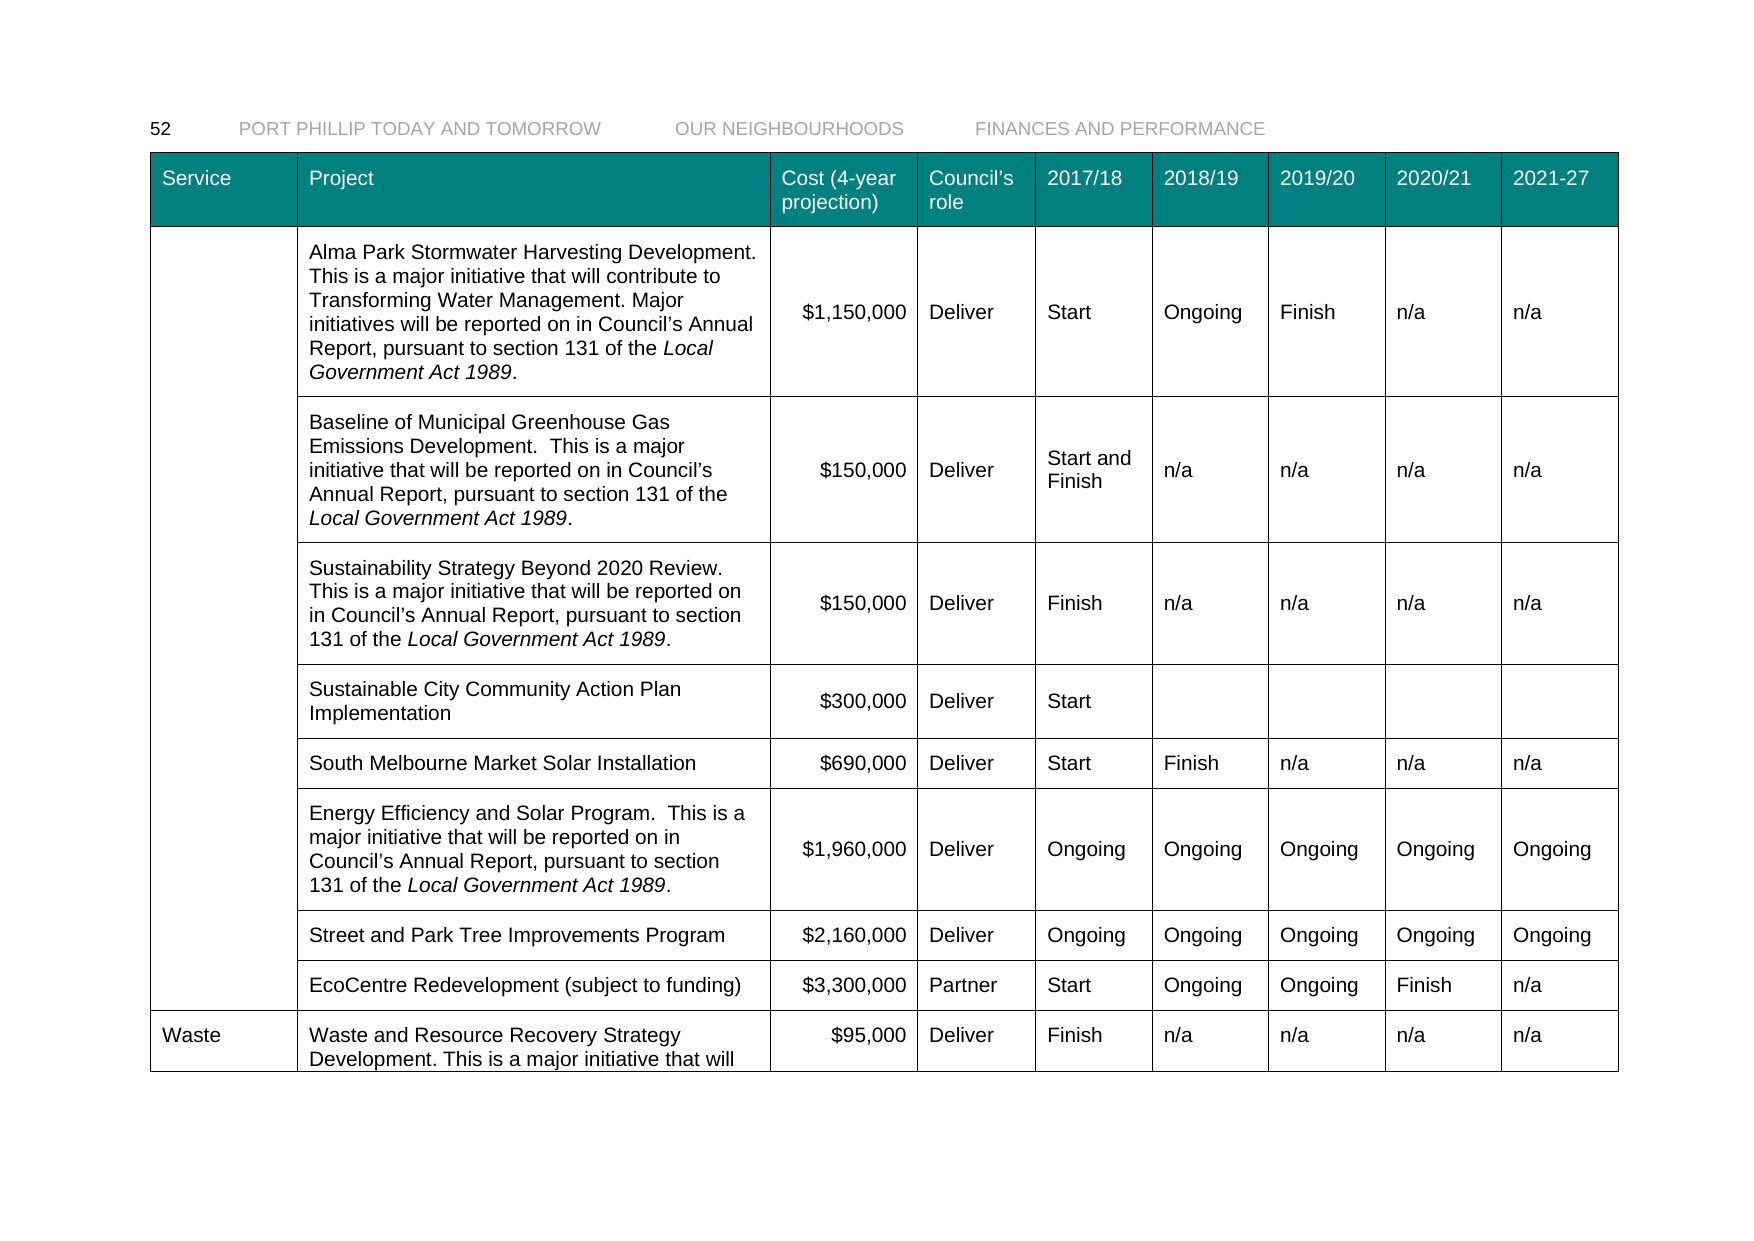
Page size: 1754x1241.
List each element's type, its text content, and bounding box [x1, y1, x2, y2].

table_cell n/a [1502, 739, 1618, 788]
table_cell Ongoing [1386, 911, 1501, 959]
table_cell n/a [1502, 397, 1618, 542]
table_cell [1153, 665, 1268, 738]
table_cell EcoCentre Redevelopment (subject to funding) [298, 961, 770, 1009]
table_cell [1386, 665, 1501, 738]
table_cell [298, 1011, 770, 1071]
table_header 2019/20 [1269, 153, 1385, 226]
table_cell Finish [1386, 961, 1501, 1009]
table_cell Ongoing [1036, 789, 1152, 909]
table_cell n/a [1502, 543, 1618, 664]
table_cell n/a [1502, 227, 1618, 396]
table_header 2017/18 [1036, 153, 1152, 226]
table_cell n/a [1386, 543, 1501, 664]
table_header 2021-27 [1502, 153, 1618, 226]
table_cell n/a [1269, 739, 1385, 788]
table_cell Deliver [918, 789, 1035, 909]
table_cell n/a [1153, 397, 1268, 542]
table_cell South Melbourne Market Solar Installation [298, 739, 770, 788]
table_cell n/a [1386, 397, 1501, 542]
table_cell $2,160,000 [771, 911, 917, 959]
table_header Service [151, 153, 297, 226]
table_cell Ongoing [1386, 789, 1501, 909]
table_cell Ongoing [1269, 961, 1385, 1009]
table_cell Finish [1036, 543, 1152, 664]
table_cell Ongoing [1502, 911, 1618, 959]
table_cell Deliver [918, 665, 1035, 738]
table_cell Start and Finish [1036, 397, 1152, 542]
table_cell Waste reduction [151, 1011, 297, 1071]
table_cell Deliver [918, 911, 1035, 959]
table_cell n/a [1386, 739, 1501, 788]
table_cell Ongoing [1153, 227, 1268, 396]
table_cell n/a [1502, 1011, 1618, 1071]
table_cell n/a [1269, 397, 1385, 542]
table_cell Ongoing [1153, 961, 1268, 1009]
table_cell n/a [1269, 543, 1385, 664]
table_cell Finish [1153, 739, 1268, 788]
table_cell Ongoing [1269, 911, 1385, 959]
table_cell Finish [1036, 1011, 1152, 1071]
table_cell Start [1036, 961, 1152, 1009]
table_cell $690,000 [771, 739, 917, 788]
table_cell n/a [1153, 1011, 1268, 1071]
table_cell Deliver [918, 739, 1035, 788]
table_cell Start [1036, 227, 1152, 396]
table_cell Sustainable City Community Action Plan Implementation [298, 665, 770, 738]
table_cell $3,300,000 [771, 961, 917, 1009]
table_header Cost (4-year projection) [771, 153, 917, 226]
table_cell Deliver [918, 397, 1035, 542]
table_cell Energy Efficiency and Solar Program. This is a major initiative that will be reported on in Council’s Annual Report, pursuant to section 131 of the Local Government Act 1989. [298, 789, 770, 909]
table_cell [1269, 665, 1385, 738]
table_cell Ongoing [1036, 911, 1152, 959]
table_cell Deliver [918, 543, 1035, 664]
table_cell Baseline of Municipal Greenhouse Gas Emissions Development. This is a major initiative that will be reported on in Council’s Annual Report, pursuant to section 131 of the Local Government Act 1989. [298, 397, 770, 542]
table_cell Finish [1269, 227, 1385, 396]
table_cell n/a [1386, 227, 1501, 396]
table_cell n/a [1502, 961, 1618, 1009]
table_cell $1,960,000 [771, 789, 917, 909]
table_cell Street and Park Tree Improvements Program [298, 911, 770, 959]
table_cell Deliver [918, 227, 1035, 396]
table_header Project [298, 153, 770, 226]
table_cell Partner [918, 961, 1035, 1009]
table_header Council’s role [918, 153, 1035, 226]
table_cell Ongoing [1502, 789, 1618, 909]
table_cell Deliver [918, 1011, 1035, 1071]
table_header 2020/21 [1386, 153, 1501, 226]
table_cell $150,000 [771, 397, 917, 542]
table_cell n/a [1386, 1011, 1501, 1071]
table_cell Sustainability Strategy Beyond 2020 Review. This is a major initiative that will be reported on in Council’s Annual Report, pursuant to section 131 of the Local Government Act 1989. [298, 543, 770, 664]
table_cell n/a [1269, 1011, 1385, 1071]
table_cell Start [1036, 665, 1152, 738]
table_cell $95,000 [771, 1011, 917, 1071]
table_header 2018/19 [1153, 153, 1268, 226]
table_cell Start [1036, 739, 1152, 788]
table_cell [1502, 665, 1618, 738]
table_cell Ongoing [1153, 789, 1268, 909]
table_cell Ongoing [1269, 789, 1385, 909]
table_cell n/a [1153, 543, 1268, 664]
table_cell $150,000 [771, 543, 917, 664]
table_cell Alma Park Stormwater Harvesting Development. This is a major initiative that will contribute to Transforming Water Management. Major initiatives will be reported on in Council’s Annual Report, pursuant to section 131 of the Local Government Act 1989. [298, 227, 770, 396]
table_cell $300,000 [771, 665, 917, 738]
table_cell Ongoing [1153, 911, 1268, 959]
table_cell $1,150,000 [771, 227, 917, 396]
